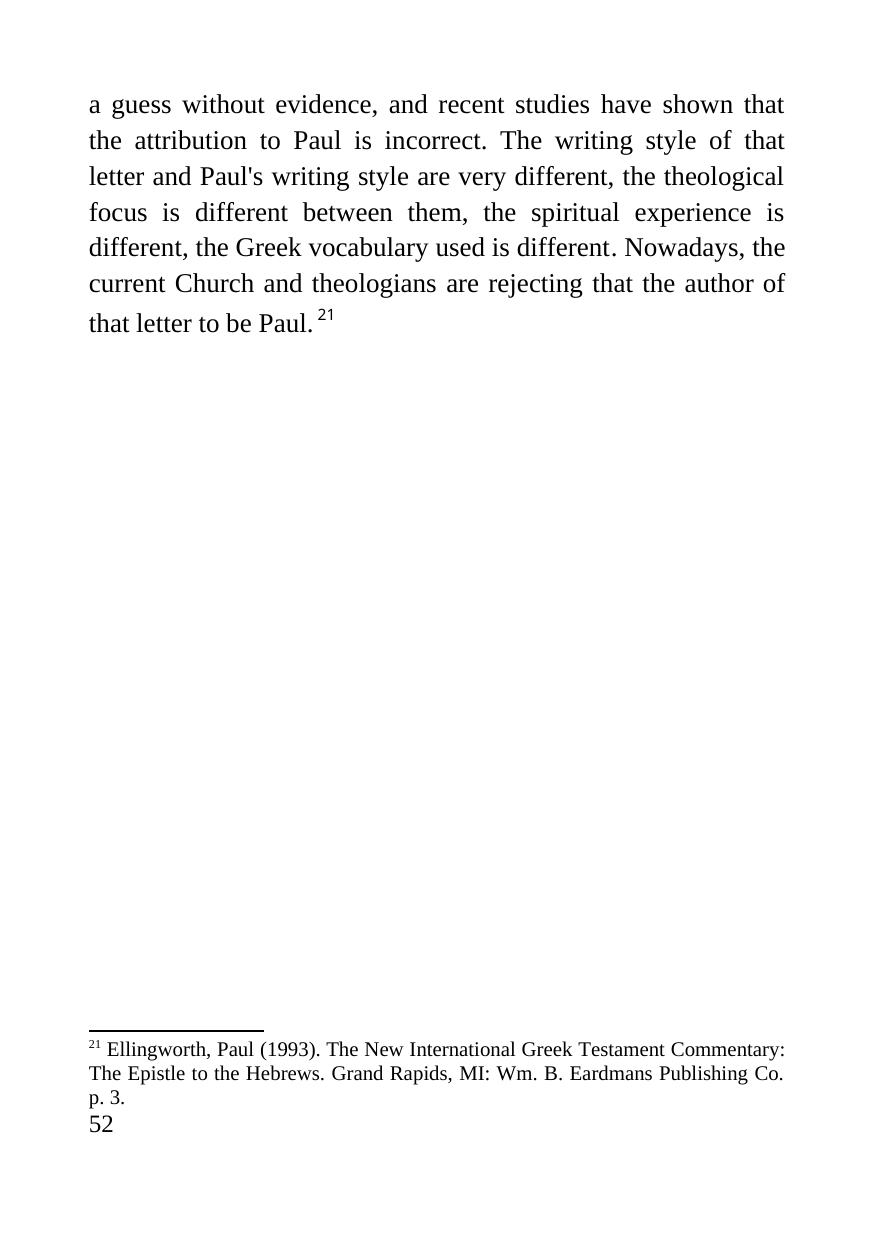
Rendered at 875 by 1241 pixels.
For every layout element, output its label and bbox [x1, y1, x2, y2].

text [89, 89, 785, 341]
